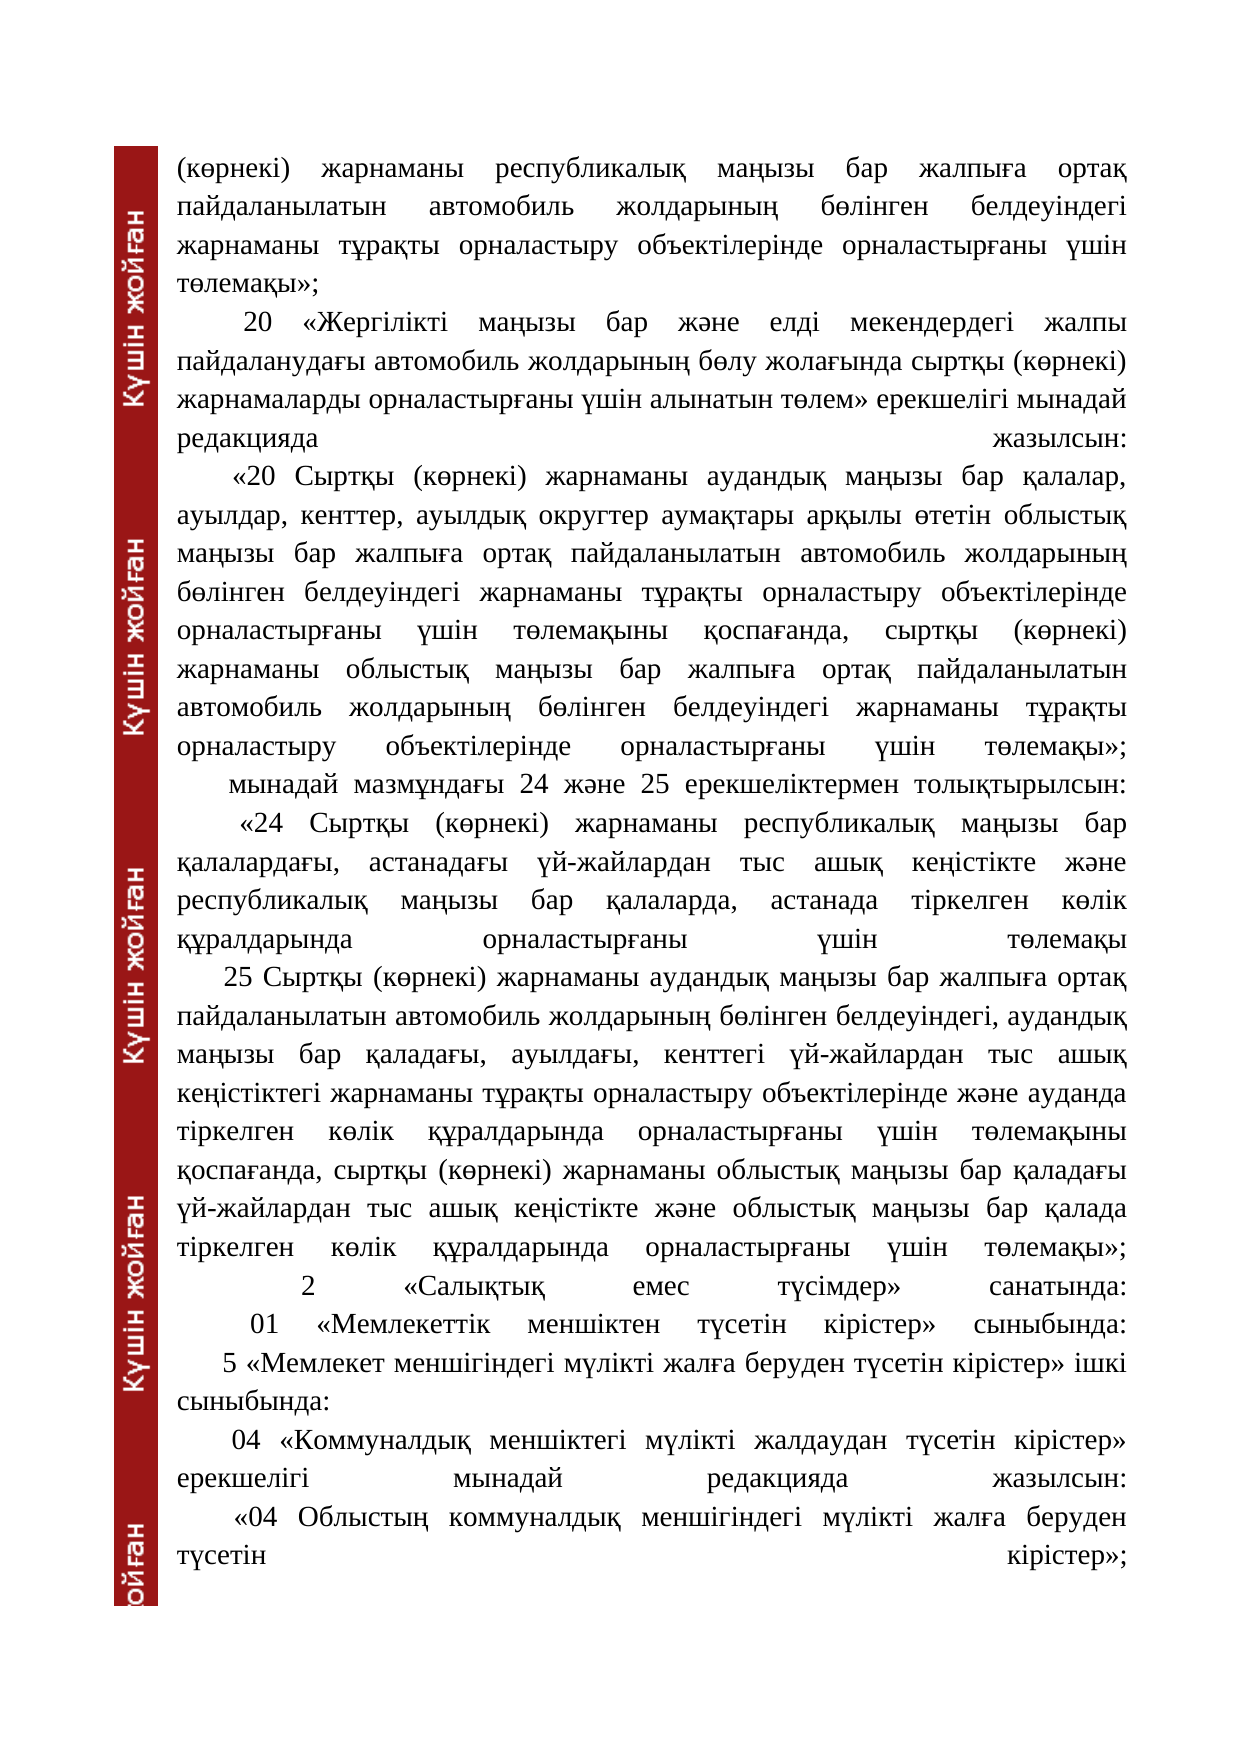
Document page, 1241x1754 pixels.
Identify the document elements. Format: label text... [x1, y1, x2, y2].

picture [114, 1571, 158, 1606]
picture [114, 146, 158, 150]
